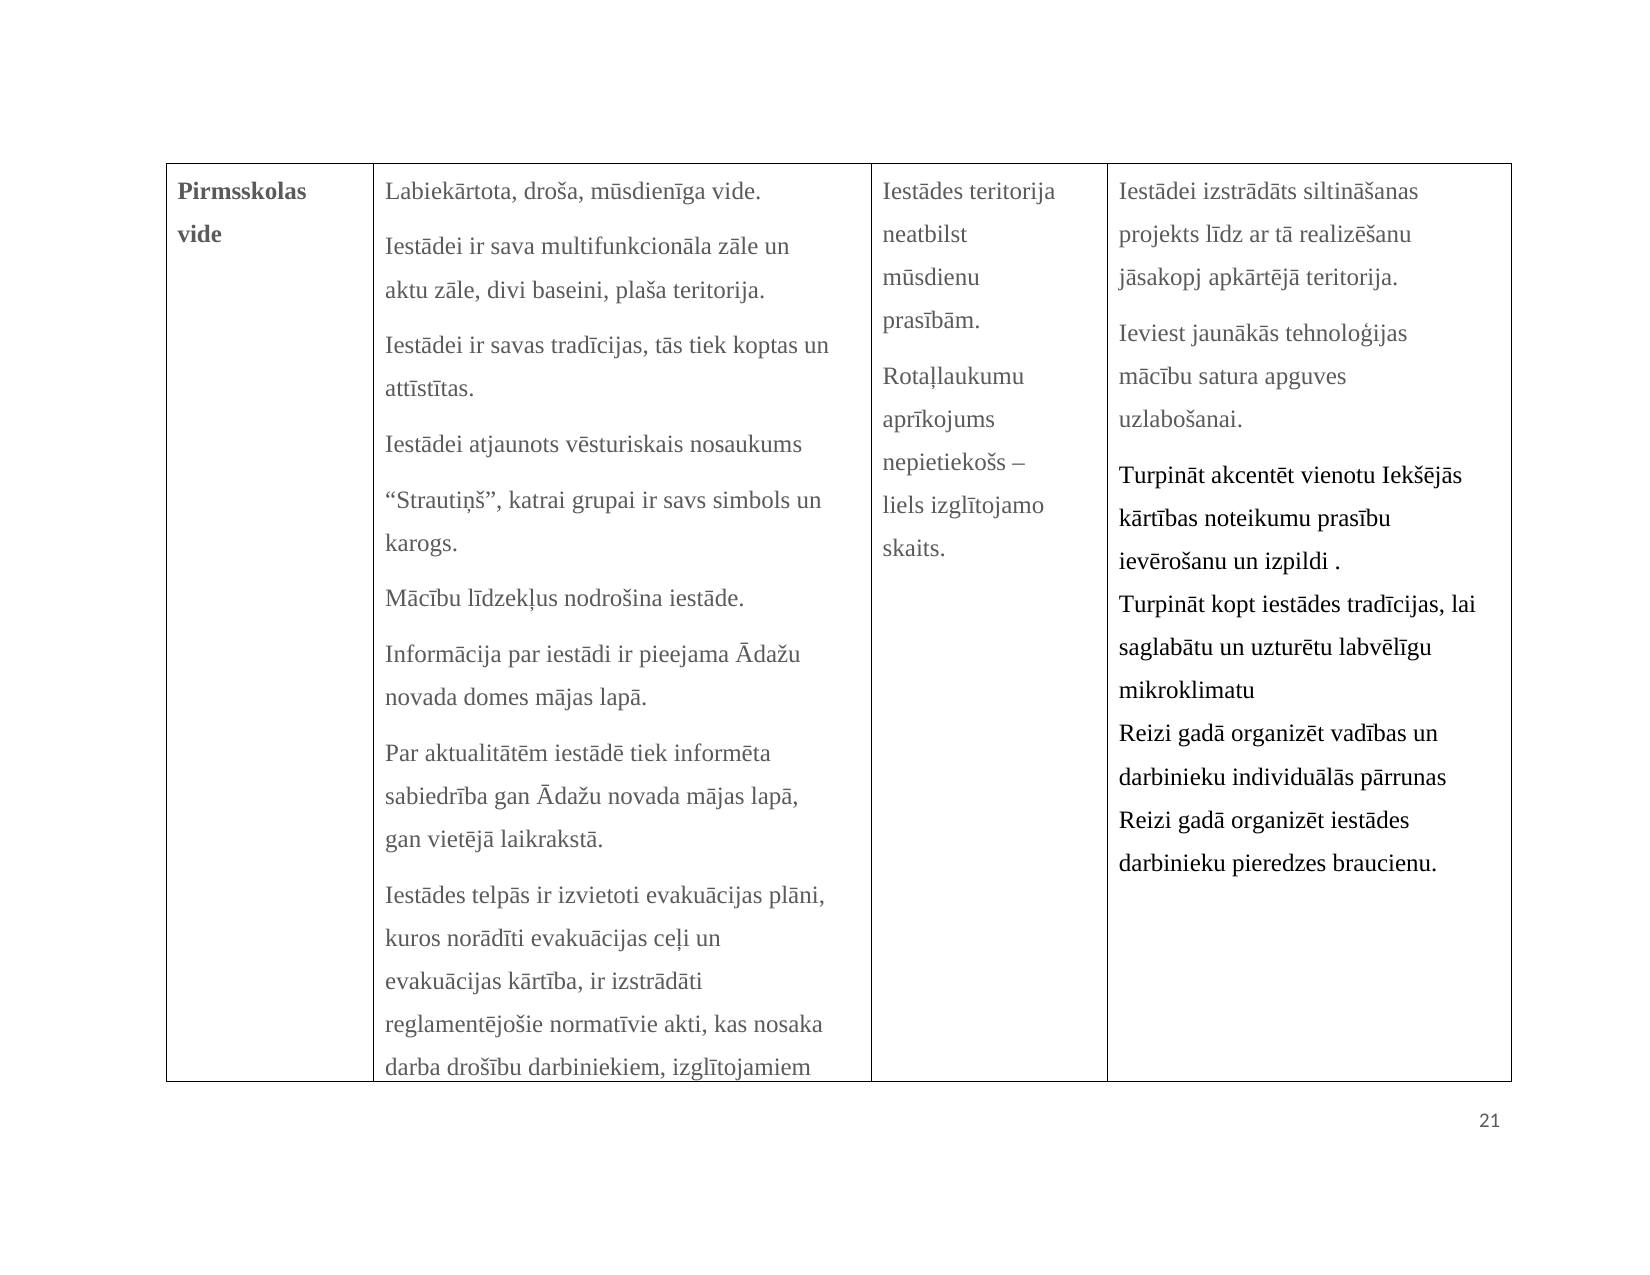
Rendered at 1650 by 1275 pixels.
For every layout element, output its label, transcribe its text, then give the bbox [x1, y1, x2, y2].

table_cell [1108, 164, 1511, 1081]
table_cell Pirmsskolas vide [167, 164, 373, 1081]
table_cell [374, 164, 871, 1081]
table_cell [872, 164, 1107, 1081]
